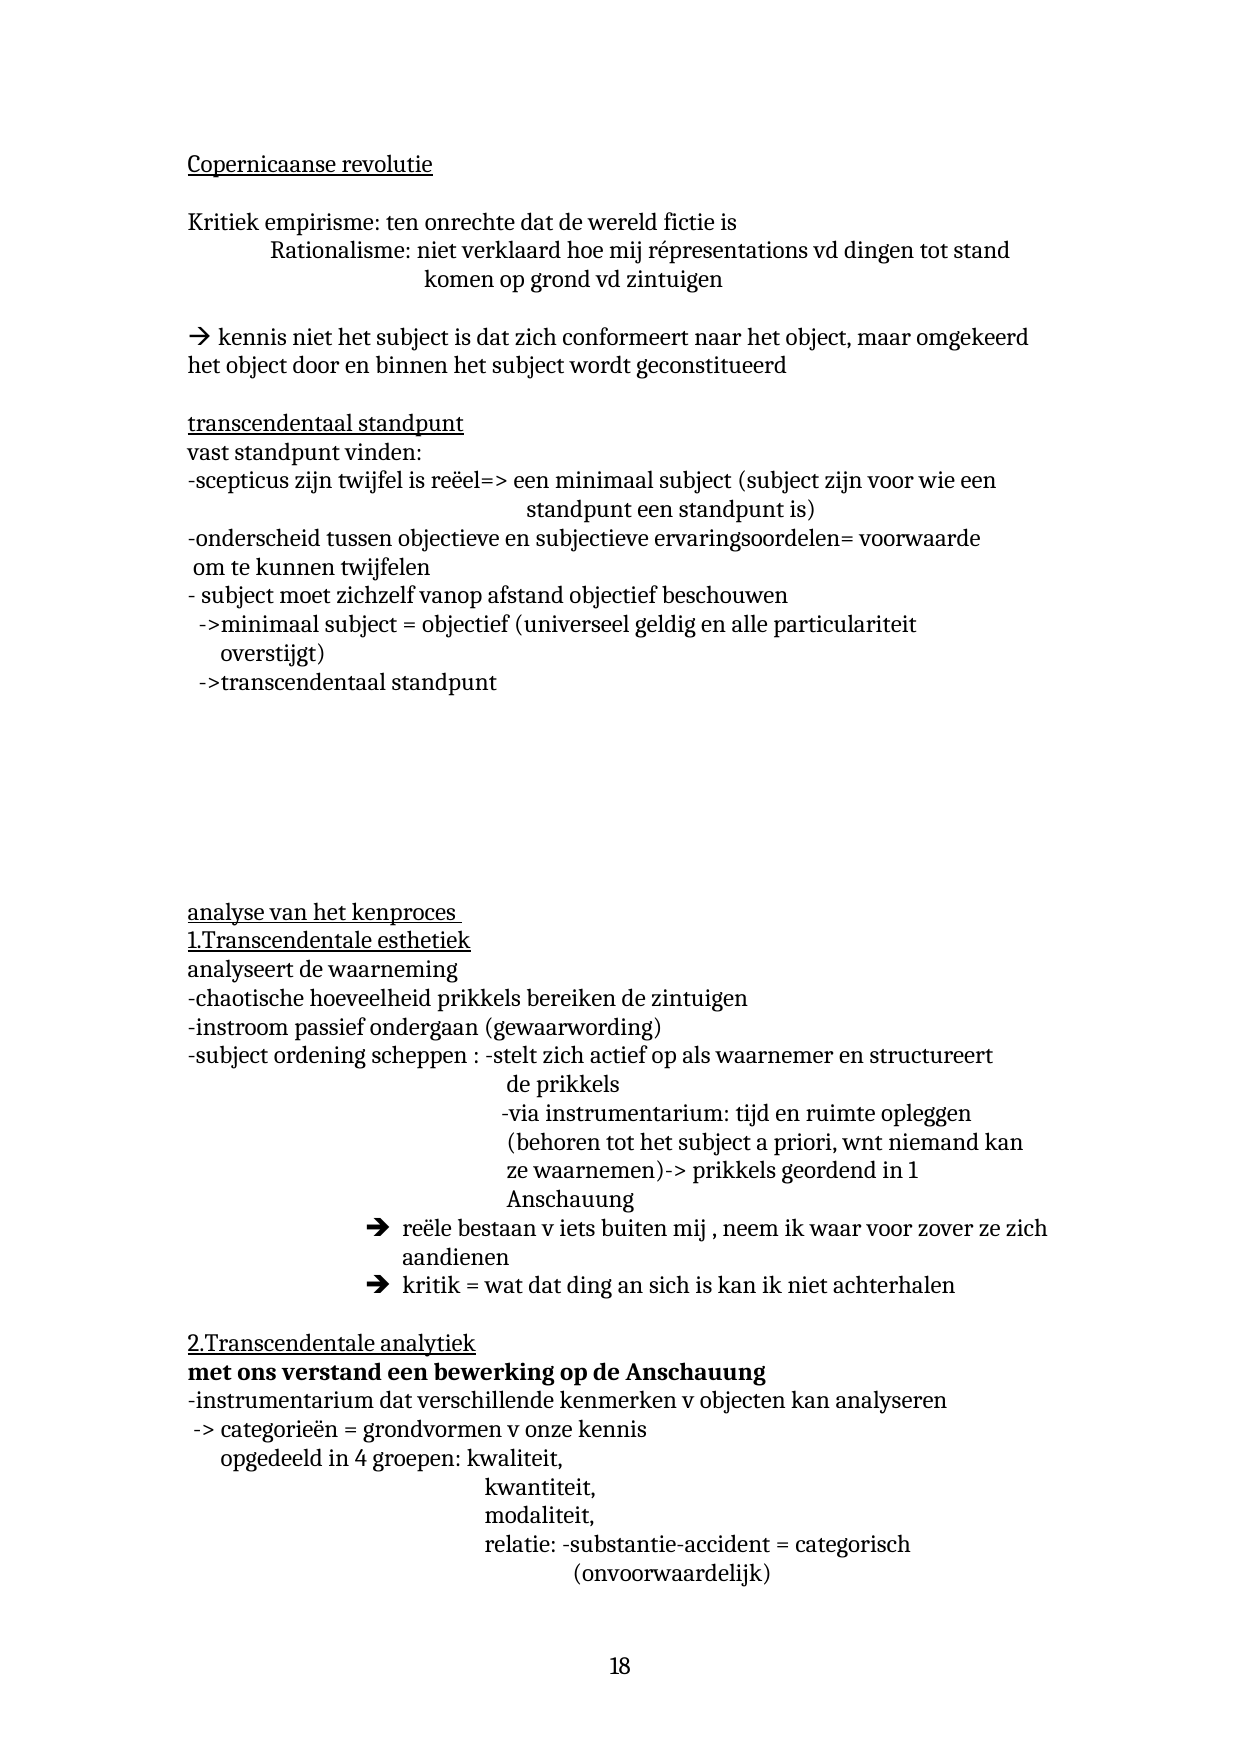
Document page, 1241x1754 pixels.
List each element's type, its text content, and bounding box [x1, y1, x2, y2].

text Kritiek empirisme: ten onrechte dat de wereld fictie is [187, 207, 1053, 236]
text om te kunnen twijfelen [187, 552, 1053, 581]
text met ons verstand een bewerking op de Anschauung [187, 1357, 1053, 1386]
text -> categorieën = grondvormen v onze kennis [187, 1415, 1053, 1444]
text - subject moet zichzelf vanop afstand objectief beschouwen [187, 581, 1053, 610]
list standpunt een standpunt is) [262, 495, 1053, 524]
text -subject ordening scheppen : -stelt zich actief op als waarnemer en structureert [187, 1041, 1053, 1070]
text (onvoorwaardelijk) [187, 1559, 1053, 1587]
text 2.Transcendentale analytiek [187, 1329, 1053, 1357]
text (behoren tot het subject a priori, wnt niemand kan [187, 1127, 1053, 1156]
text kennis niet het subject is dat zich conformeert naar het object, maar omgekeerd het object door en binnen het subject wordt geconstitueerd [187, 322, 1053, 380]
text transcendentaal standpunt [187, 409, 1053, 437]
text modaliteit, [187, 1501, 1053, 1530]
text -via instrumentarium: tijd en ruimte opleggen [187, 1099, 1053, 1127]
list kritik = wat dat ding an sich is kan ik niet achterhalen [364, 1271, 1053, 1300]
text 1.Transcendentale esthetiek [187, 926, 1053, 955]
text ->transcendentaal standpunt [187, 667, 1053, 696]
text -scepticus zijn twijfel is reëel=> een minimaal subject (subject zijn voor wie een [187, 466, 1053, 495]
text de prikkels [187, 1070, 1053, 1099]
text -onderscheid tussen objectieve en subjectieve ervaringsoordelen= voorwaarde [187, 524, 1053, 552]
text Copernicaanse revolutie [187, 150, 1053, 179]
text Rationalisme: niet verklaard hoe mij répresentations vd dingen tot stand [187, 236, 1053, 265]
text ->minimaal subject = objectief (universeel geldig en alle particulariteit [187, 610, 1053, 639]
text analyseert de waarneming [187, 955, 1053, 984]
text -instrumentarium dat verschillende kenmerken v objecten kan analyseren [187, 1386, 1053, 1415]
text Anschauung [187, 1185, 1053, 1214]
text analyse van het kenproces [187, 897, 1053, 926]
text -chaotische hoeveelheid prikkels bereiken de zintuigen [187, 984, 1053, 1012]
text overstijgt) [187, 639, 1053, 667]
list reële bestaan v iets buiten mij , neem ik waar voor zover ze zich aandienen [364, 1214, 1053, 1271]
text opgedeeld in 4 groepen: kwaliteit, [187, 1444, 1053, 1472]
text ze waarnemen)-> prikkels geordend in 1 [187, 1156, 1053, 1185]
text komen op grond vd zintuigen [187, 265, 1053, 294]
text vast standpunt vinden: [187, 437, 1053, 466]
text kwantiteit, [187, 1472, 1053, 1501]
text -instroom passief ondergaan (gewaarwording) [187, 1012, 1053, 1041]
text relatie: -substantie-accident = categorisch [187, 1530, 1053, 1559]
